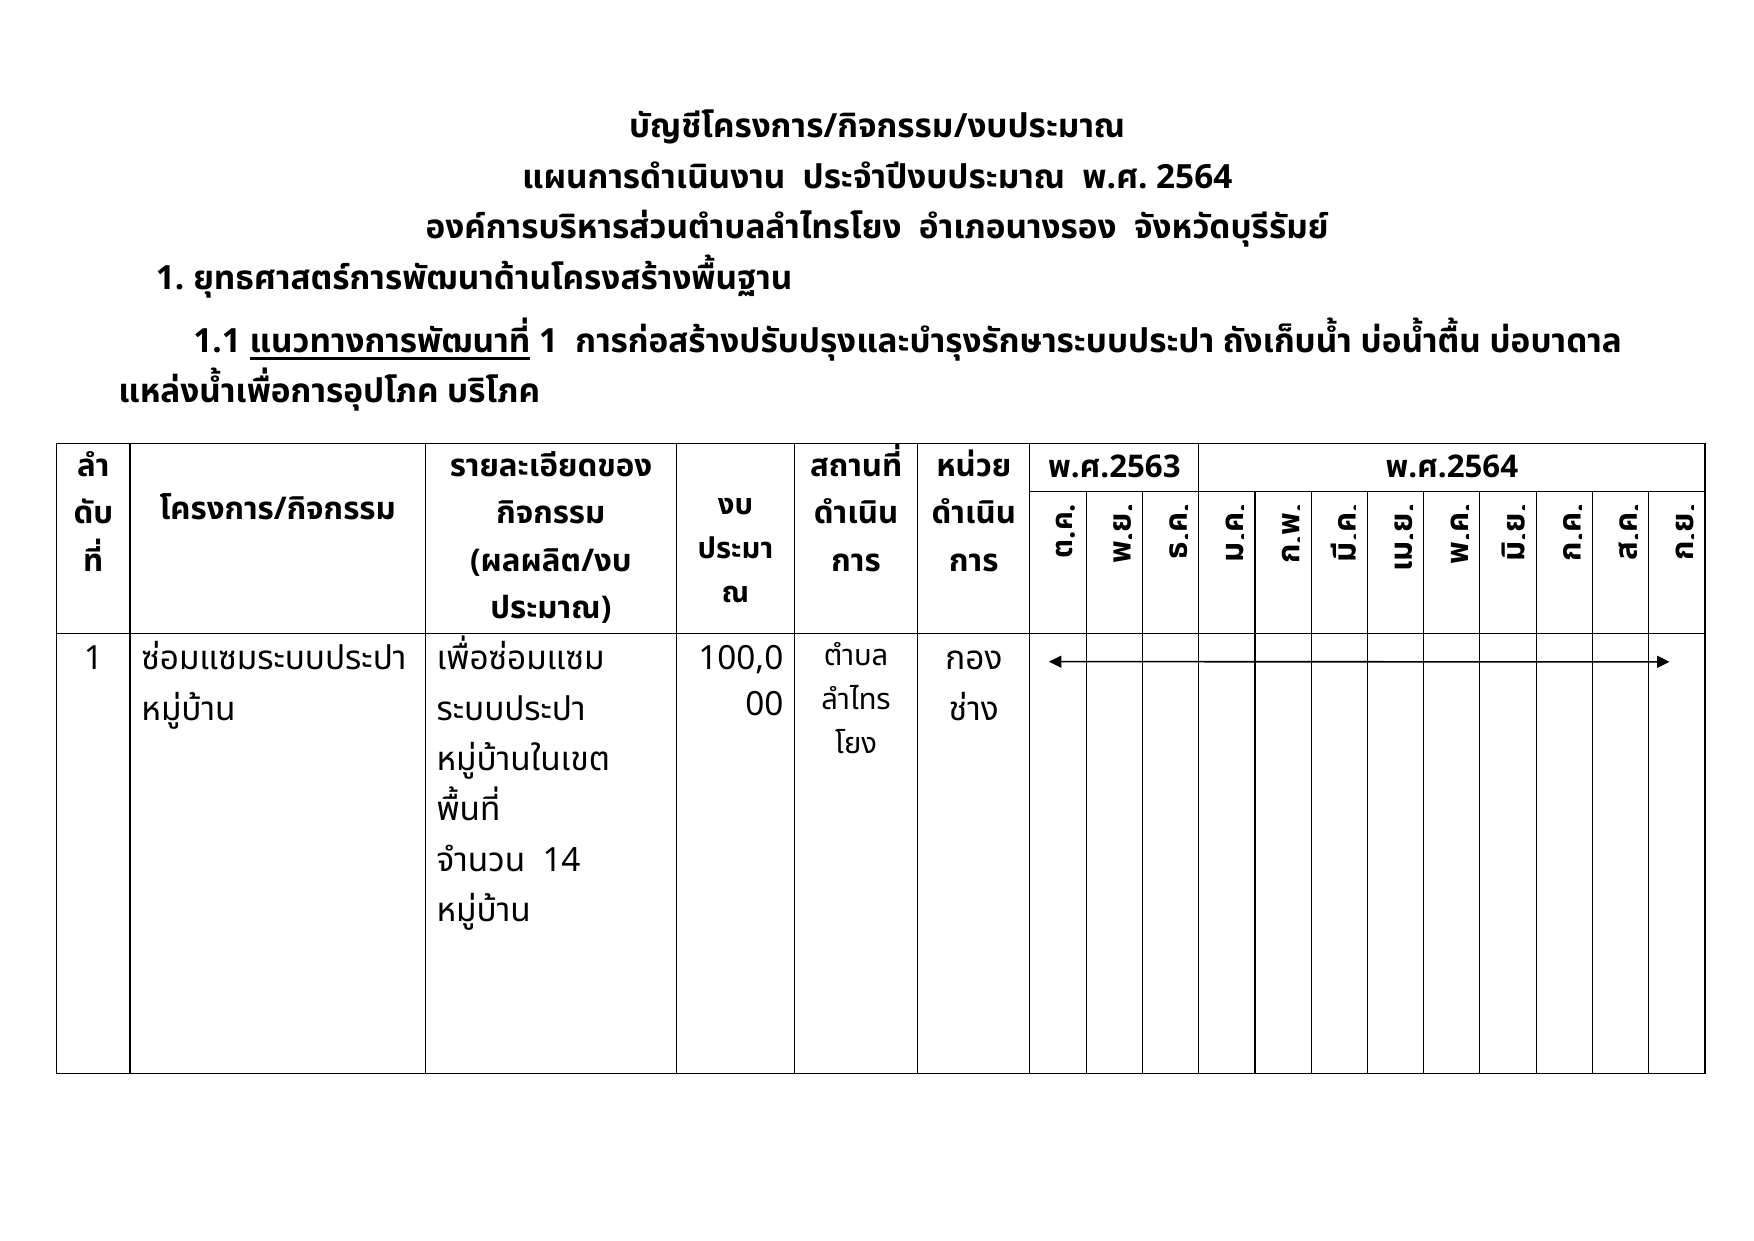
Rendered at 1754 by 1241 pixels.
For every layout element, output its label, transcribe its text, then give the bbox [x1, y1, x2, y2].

text แผนการดำเนินงาน ประจำปีงบประมาณ พ.ศ. 2564 [118, 152, 1636, 203]
text บัญชีโครงการ/กิจกรรม/งบประมาณ [118, 102, 1636, 152]
table_cell [1649, 634, 1704, 1073]
table_cell [1424, 634, 1479, 661]
table_cell มี.ค. [1312, 492, 1367, 633]
table_cell [1199, 634, 1254, 660]
table_cell [1593, 663, 1648, 1073]
table_cell [1256, 663, 1311, 1073]
table_header หน่วยดำเนินการ [918, 444, 1029, 633]
table_cell [1368, 663, 1423, 1073]
table_cell ม.ค. [1199, 492, 1254, 633]
table_cell [1143, 634, 1198, 660]
table_cell ส.ค. [1593, 492, 1648, 633]
table_cell พ.ค. [1424, 492, 1479, 633]
table_cell [1199, 663, 1254, 1073]
table_header รายละเอียดของกิจกรรม (ผลผลิต/งบประมาณ) [426, 444, 676, 633]
table_cell [1537, 663, 1592, 1073]
table_cell [1368, 634, 1423, 661]
table_cell เม.ย. [1368, 492, 1423, 633]
table_header ลำดับที่ [57, 444, 129, 633]
table_cell เพื่อซ่อมแซมระบบประปาหมู่บ้านในเขตพื้นที่ จำนวน 14 หมู่บ้าน [426, 634, 676, 1073]
table_cell ต.ค. [1030, 492, 1086, 633]
table_cell [1256, 634, 1311, 660]
table_header พ.ศ.2563 [1030, 444, 1198, 491]
table_header พ.ศ.2564 [1199, 444, 1704, 491]
table_header สถานที่ดำเนินการ [795, 444, 917, 633]
text 1.1 แนวทางการพัฒนาที่ 1 การก่อสร้างปรับปรุงและบำรุงรักษาระบบประปา ถังเก็บน้ำ บ่อน้ำตื้น บ่อบาดาล แหล่งน้ำเพื่อการอุปโภค บริโภค [118, 317, 1636, 418]
table_cell ธ.ค. [1143, 492, 1198, 633]
table_cell [1087, 634, 1142, 660]
table_cell [1087, 663, 1142, 1073]
table_cell 1 [57, 634, 129, 1073]
table_cell [1537, 634, 1592, 661]
table_cell [1480, 634, 1536, 661]
table_cell [1030, 634, 1086, 1073]
table_cell [1424, 663, 1479, 1073]
table_cell [1312, 634, 1367, 660]
table_cell ซ่อมแซมระบบประปาหมู่บ้าน [131, 634, 425, 1073]
table_cell [1143, 663, 1198, 1073]
table_cell ก.ค. [1537, 492, 1592, 633]
table_cell [1312, 663, 1367, 1073]
table_cell กองช่าง [918, 634, 1029, 1073]
table_cell [1480, 663, 1536, 1073]
table_cell มิ.ย. [1480, 492, 1536, 633]
table_cell ก.ย. [1649, 492, 1704, 633]
table_cell [1593, 634, 1648, 661]
list ยุทธศาสตร์การพัฒนาด้านโครงสร้างพื้นฐาน [156, 253, 1636, 304]
table_cell 100,000 [677, 634, 794, 1073]
table_cell ตำบล ลำไทรโยง [795, 634, 917, 1073]
table_cell พ.ย. [1087, 492, 1142, 633]
text องค์การบริหารส่วนตำบลลำไทรโยง อำเภอนางรอง จังหวัดบุรีรัมย์ [118, 203, 1636, 253]
table_cell ก.พ. [1256, 492, 1311, 633]
table_header งบประมาณ [677, 444, 794, 633]
table_header โครงการ/กิจกรรม [131, 444, 425, 633]
